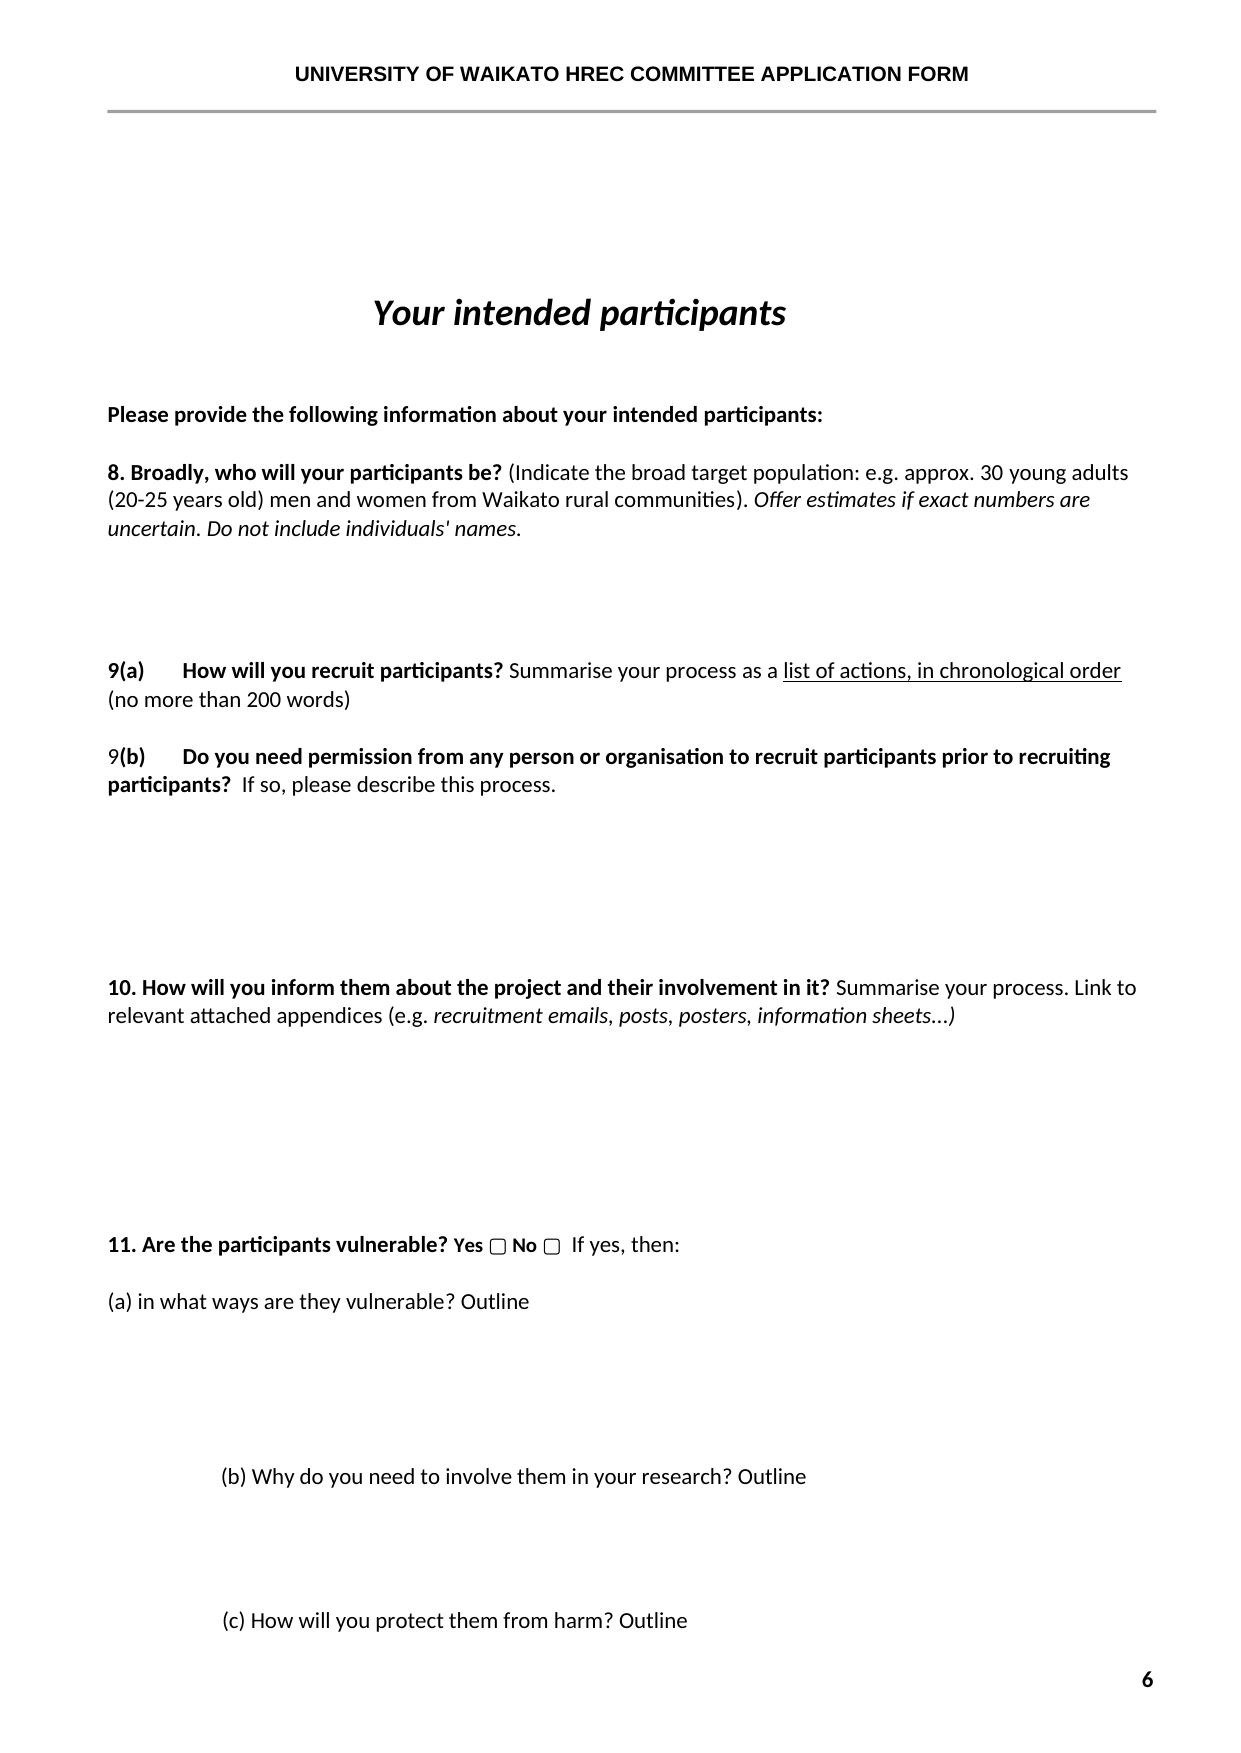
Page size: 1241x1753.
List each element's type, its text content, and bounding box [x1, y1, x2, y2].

text 9(b) Do you need permission from any person or organisation to recruit participants prior to recruiting participants? If so, please describe this process. [107, 742, 1156, 798]
text (a) in what ways are they vulnerable? Outline [78, 1259, 1156, 1315]
text (b) Why do you need to involve them in your research? Outline [221, 1462, 1156, 1490]
text 10. How will you inform them about the project and their involvement in it? Summarise your process. Link to relevant attached appendices (e.g. recruitment emails, posts, posters, information sheets...) [107, 973, 1139, 1029]
text Your intended participants [107, 289, 790, 335]
text (c) How will you protect them from harm? Outline [222, 1606, 1156, 1634]
text 8. Broadly, who will your participants be? (Indicate the broad target population: e.g. approx. 30 young adults (20-25 years old) men and women from Waikato rural communities). Offer estimates if exact numbers are uncertain. Do not include individuals' names. [107, 458, 1147, 542]
text 11. Are the participants vulnerable? Yes ▢ No ▢ If yes, then: [107, 1230, 1156, 1258]
text 9(a) How will you recruit participants? Summarise your process as a list of actions, in chronological order (no more than 200 words) [107, 657, 1156, 713]
text Please provide the following information about your intended participants: [107, 401, 1156, 428]
